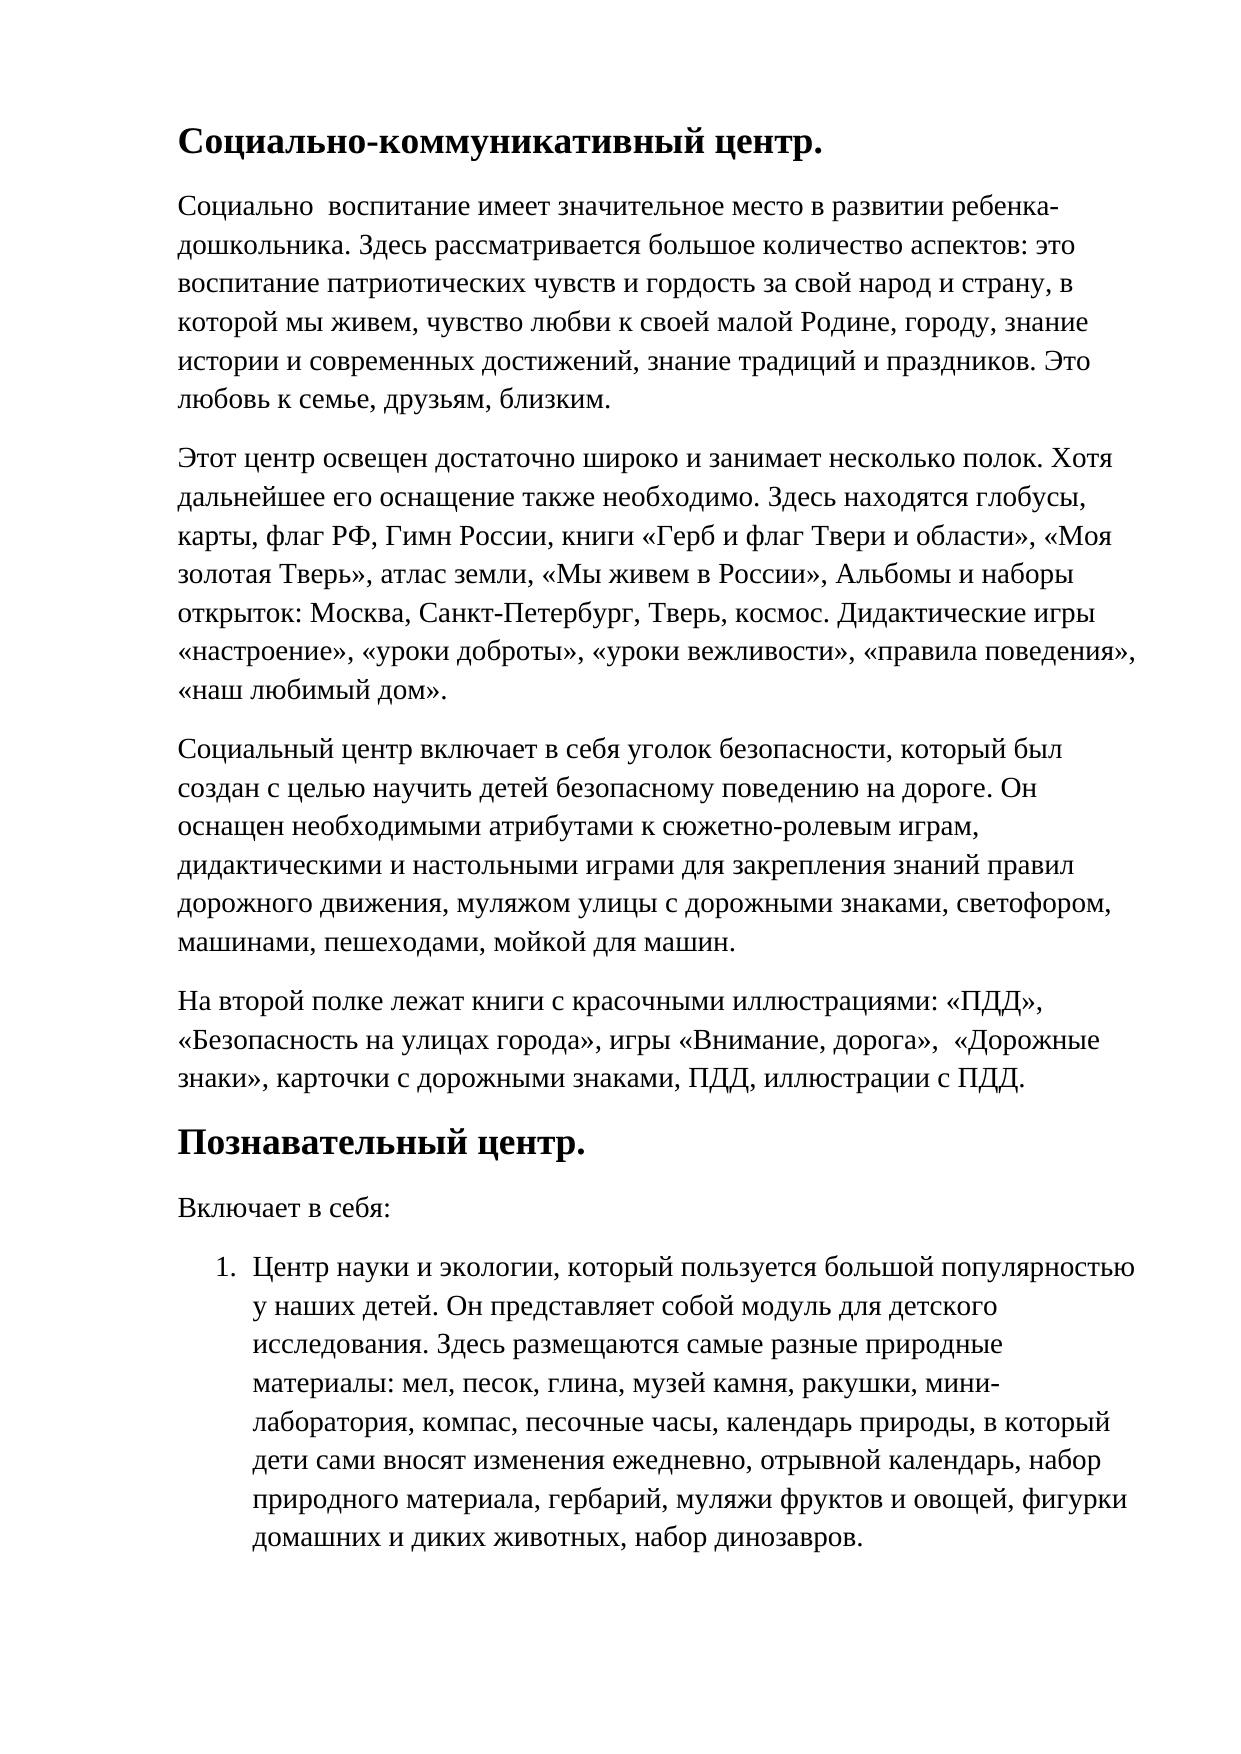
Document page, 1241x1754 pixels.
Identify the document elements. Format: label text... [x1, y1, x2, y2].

text На второй полке лежат книги с красочными иллюстрациями: «ПДД», «Безопасность на улицах города», игры «Внимание, дорога», «Дорожные знаки», карточки с дорожными знаками, ПДД, иллюстрации с ПДД. [177, 983, 1152, 1094]
text Социально воспитание имеет значительное место в развитии ребенка-дошкольника. Здесь рассматривается большое количество аспектов: это воспитание патриотических чувств и гордость за свой народ и страну, в которой мы живем, чувство любви к своей малой Родине, городу, знание истории и современных достижений, знание традиций и праздников. Это любовь к семье, друзьям, близким. [177, 188, 1152, 415]
text Включает в себя: [177, 1190, 1152, 1224]
text Социальный центр включает в себя уголок безопасности, который был создан с целью научить детей безопасному поведению на дороге. Он оснащен необходимыми атрибутами к сюжетно-ролевым играм, дидактическими и настольными играми для закрепления знаний правил дорожного движения, муляжом улицы с дорожными знаками, светофором, машинами, пешеходами, мойкой для машин. [177, 731, 1152, 957]
text Этот центр освещен достаточно широко и занимает несколько полок. Хотя дальнейшее его оснащение также необходимо. Здесь находятся глобусы, карты, флаг РФ, Гимн России, книги «Герб и флаг Твери и области», «Моя золотая Тверь», атлас земли, «Мы живем в России», Альбомы и наборы открыток: Москва, Санкт-Петербург, Тверь, космос. Дидактические игры «настроение», «уроки доброты», «уроки вежливости», «правила поведения», «наш любимый дом». [177, 441, 1152, 705]
text Познавательный центр. [177, 1120, 1152, 1163]
list Центр науки и экологии, который пользуется большой популярностью у наших детей. Он представляет собой модуль для детского исследования. Здесь размещаются самые разные природные материалы: мел, песок, глина, музей камня, ракушки, мини-лаборатория, компас, песочные часы, календарь природы, в который дети сами вносят изменения ежедневно, отрывной календарь, набор природного материала, гербарий, муляжи фруктов и овощей, фигурки домашних и диких животных, набор динозавров. [215, 1249, 1152, 1553]
text Социально-коммуникативный центр. [177, 118, 1152, 161]
